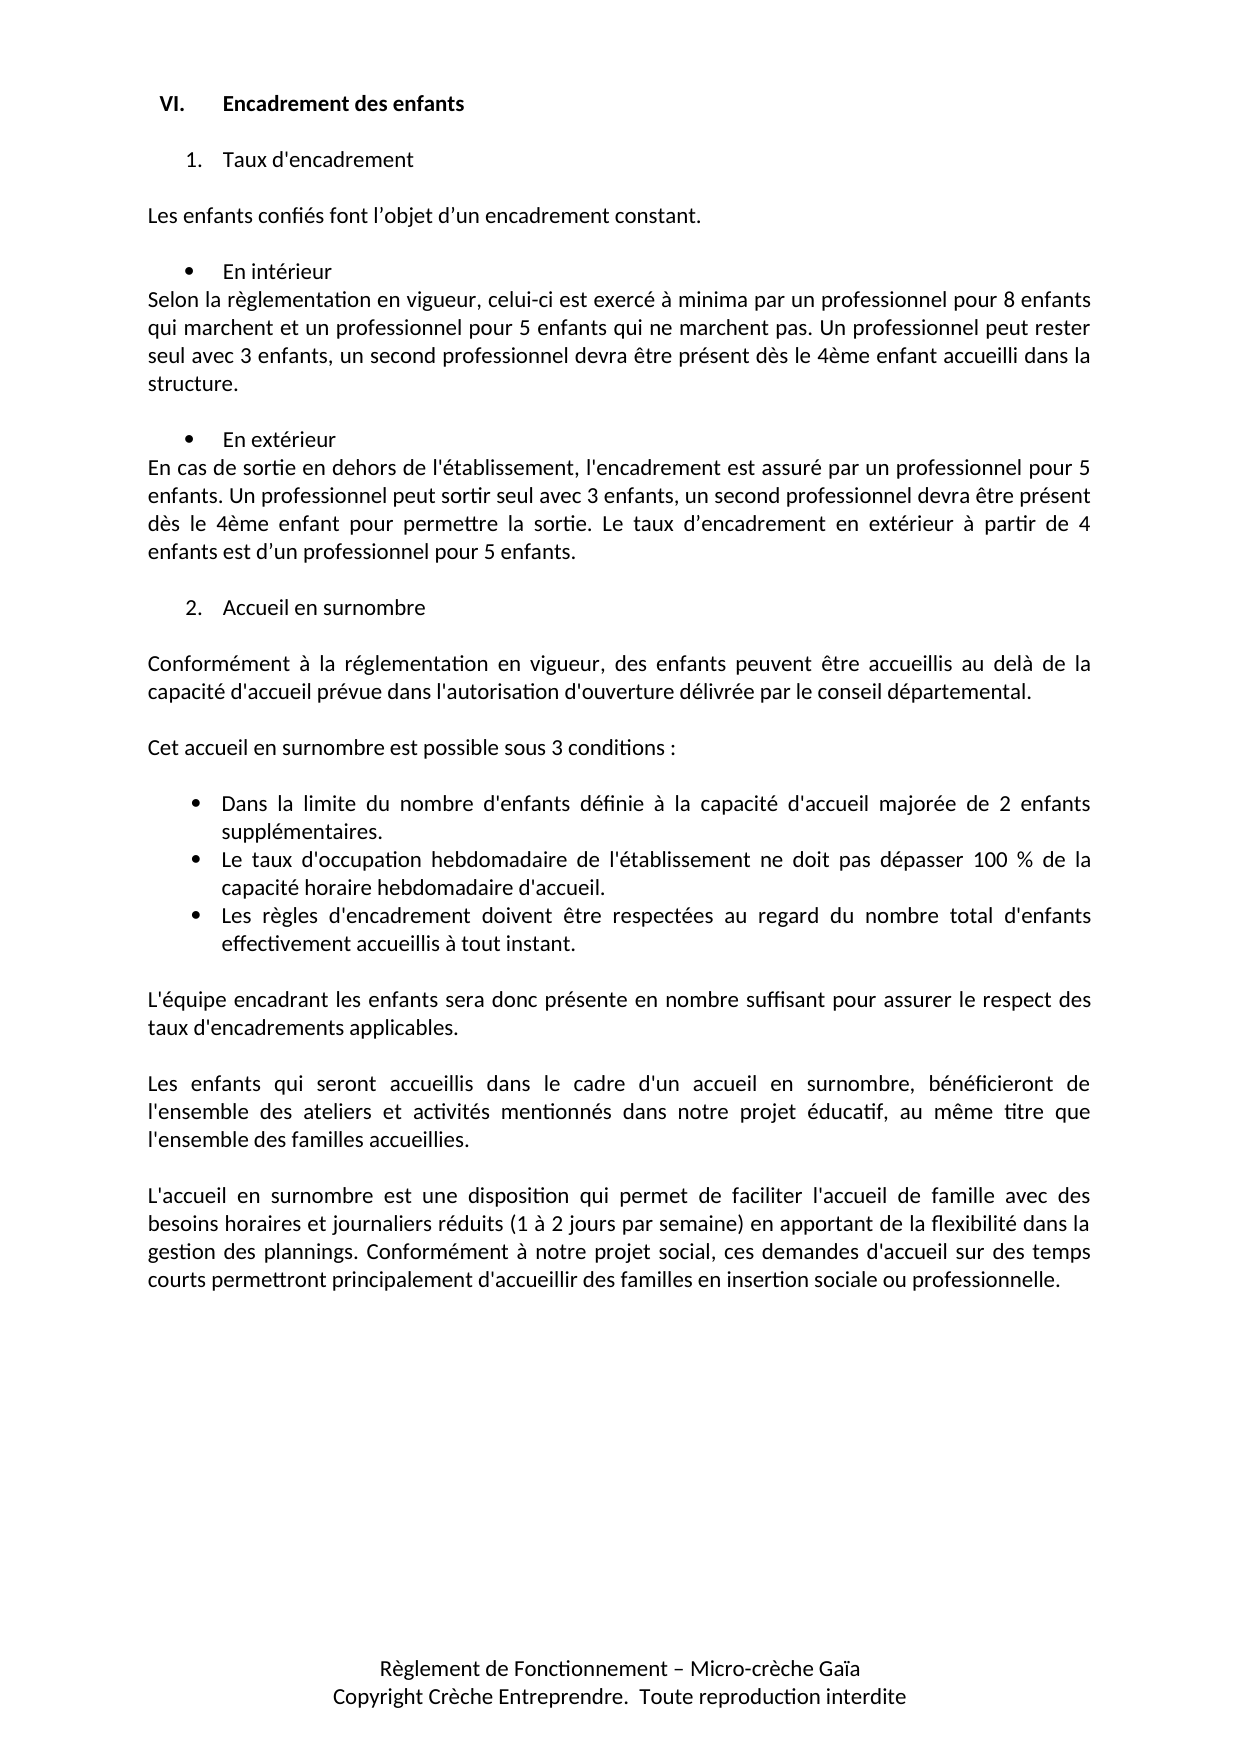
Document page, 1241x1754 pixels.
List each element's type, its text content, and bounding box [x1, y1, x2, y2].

text Les enfants qui seront accueillis dans le cadre d'un accueil en surnombre, bénéficieront de l'ensemble des ateliers et activités mentionnés dans notre projet éducatif, au même titre que l'ensemble des familles accueillies. [148, 1041, 1093, 1153]
text L'accueil en surnombre est une disposition qui permet de faciliter l'accueil de famille avec des besoins horaires et journaliers réduits (1 à 2 jours par semaine) en apportant de la flexibilité dans la gestion des plannings. Conformément à notre projet social, ces demandes d'accueil sur des temps courts permettront principalement d'accueillir des familles en insertion sociale ou professionnelle. [148, 1181, 1093, 1293]
text L'équipe encadrant les enfants sera donc présente en nombre suffisant pour assurer le respect des taux d'encadrements applicables. [148, 985, 1093, 1041]
list En extérieur [185, 425, 1093, 453]
text Cet accueil en surnombre est possible sous 3 conditions : [148, 733, 1093, 761]
text En cas de sortie en dehors de l'établissement, l'encadrement est assuré par un professionnel pour 5 enfants. Un professionnel peut sortir seul avec 3 enfants, un second professionnel devra être présent dès le 4ème enfant pour permettre la sortie. Le taux d’encadrement en extérieur à partir de 4 enfants est d’un professionnel pour 5 enfants. [148, 453, 1093, 565]
text Les enfants confiés font l’objet d’un encadrement constant. [148, 201, 1093, 229]
text Selon la règlementation en vigueur, celui-ci est exercé à minima par un professionnel pour 8 enfants qui marchent et un professionnel pour 5 enfants qui ne marchent pas. Un professionnel peut rester seul avec 3 enfants, un second professionnel devra être présent dès le 4ème enfant accueilli dans la structure. [148, 285, 1093, 397]
list Les règles d'encadrement doivent être respectées au regard du nombre total d'enfants effectivement accueillis à tout instant. [192, 901, 1093, 957]
list Encadrement des enfants [185, 89, 1093, 117]
list Accueil en surnombre [185, 593, 1093, 621]
text Conformément à la réglementation en vigueur, des enfants peuvent être accueillis au delà de la capacité d'accueil prévue dans l'autorisation d'ouverture délivrée par le conseil départemental. [148, 649, 1093, 705]
list Le taux d'occupation hebdomadaire de l'établissement ne doit pas dépasser 100 % de la capacité horaire hebdomadaire d'accueil. [192, 845, 1093, 901]
list Taux d'encadrement [185, 145, 1093, 173]
list Dans la limite du nombre d'enfants définie à la capacité d'accueil majorée de 2 enfants supplémentaires. [192, 789, 1093, 845]
list En intérieur [185, 257, 1093, 285]
